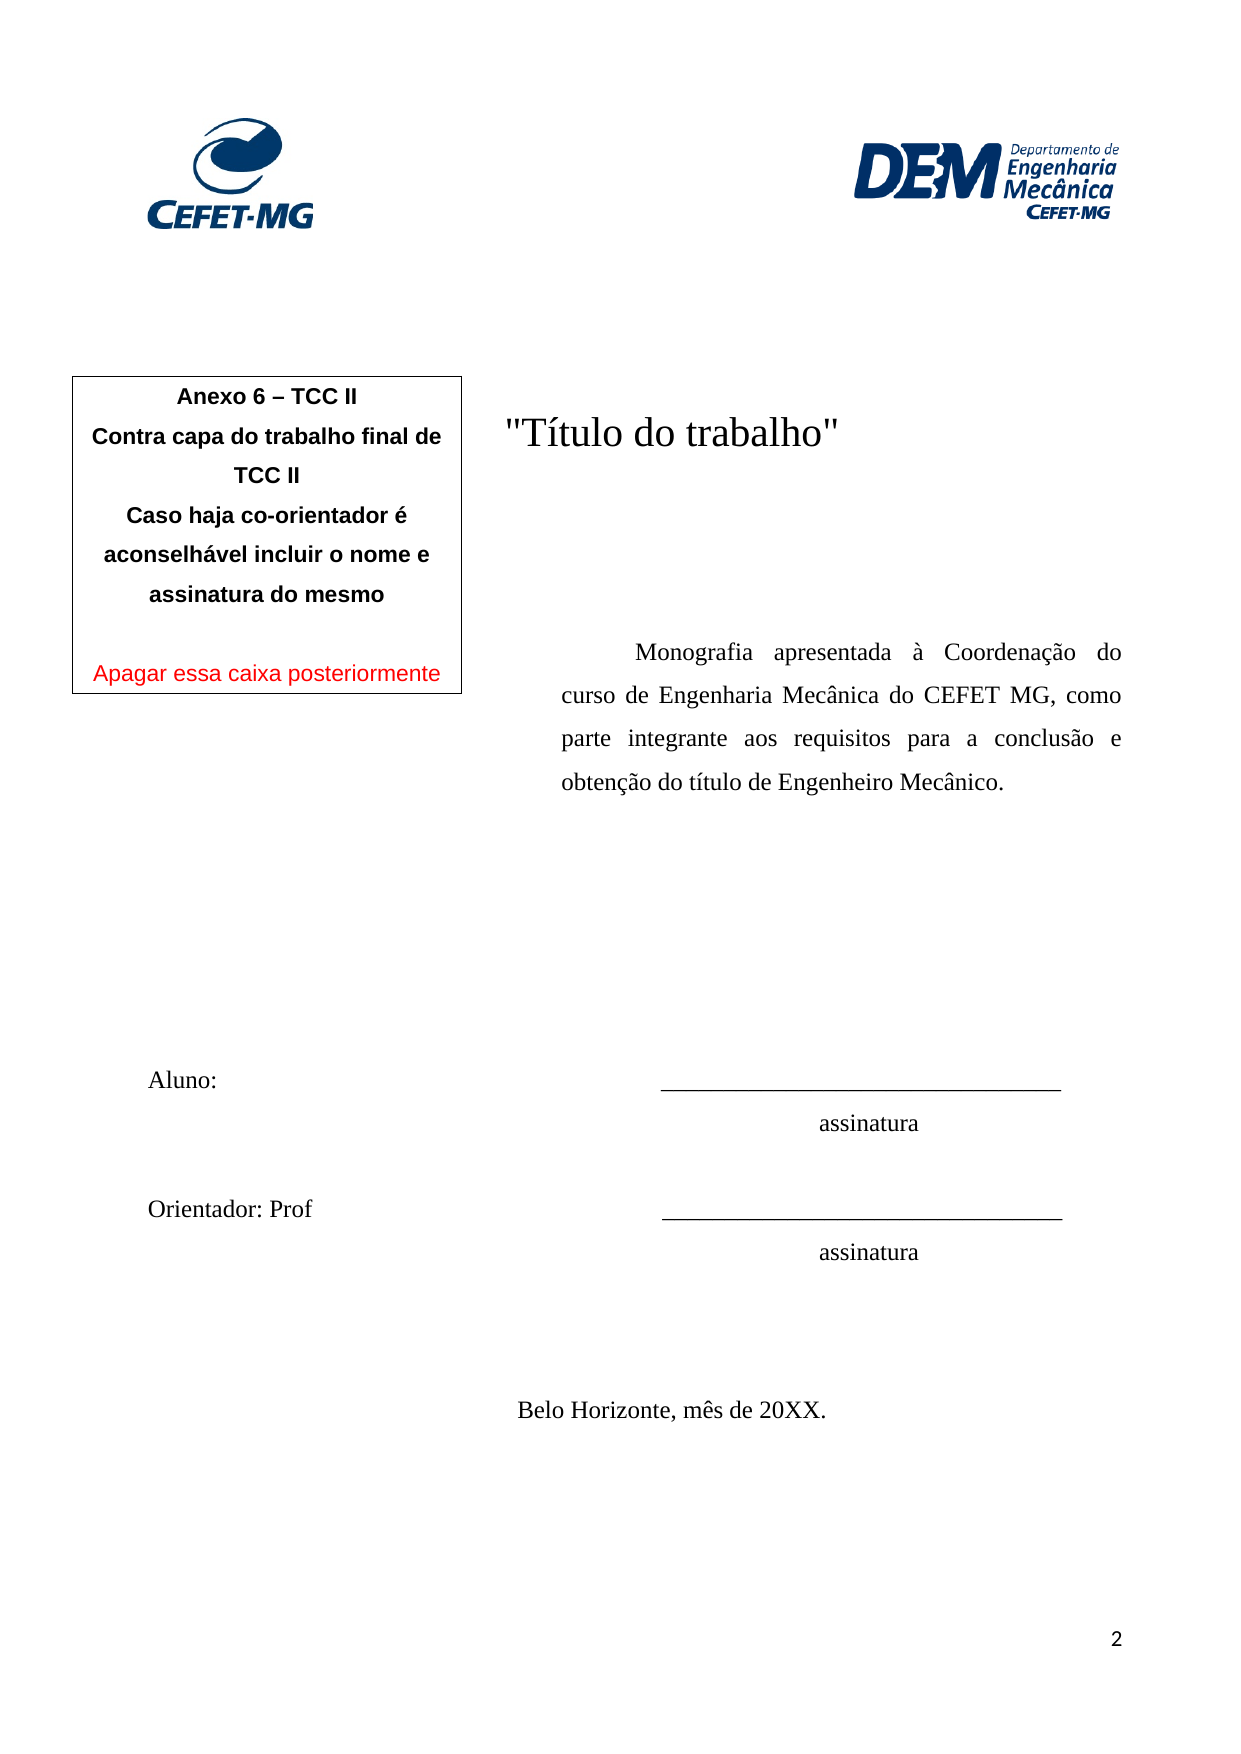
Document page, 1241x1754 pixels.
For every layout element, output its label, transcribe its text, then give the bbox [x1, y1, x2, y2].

text "Título do trabalho" [462, 407, 1122, 455]
picture [851, 139, 1121, 229]
text Orientador: Prof ________________________________ [148, 1194, 1122, 1223]
text Monografia apresentada à Coordenação do curso de Engenharia Mecânica do CEFET MG, como parte integrante aos requisitos para a conclusão e obtenção do título de Engenheiro Mecânico. [561, 637, 1122, 795]
text assinatura [664, 1108, 1122, 1137]
text assinatura [664, 1237, 1122, 1266]
text Belo Horizonte, mês de 20XX. [148, 1396, 1122, 1424]
picture [147, 118, 313, 229]
text Aluno: ________________________________ [148, 1065, 1122, 1094]
